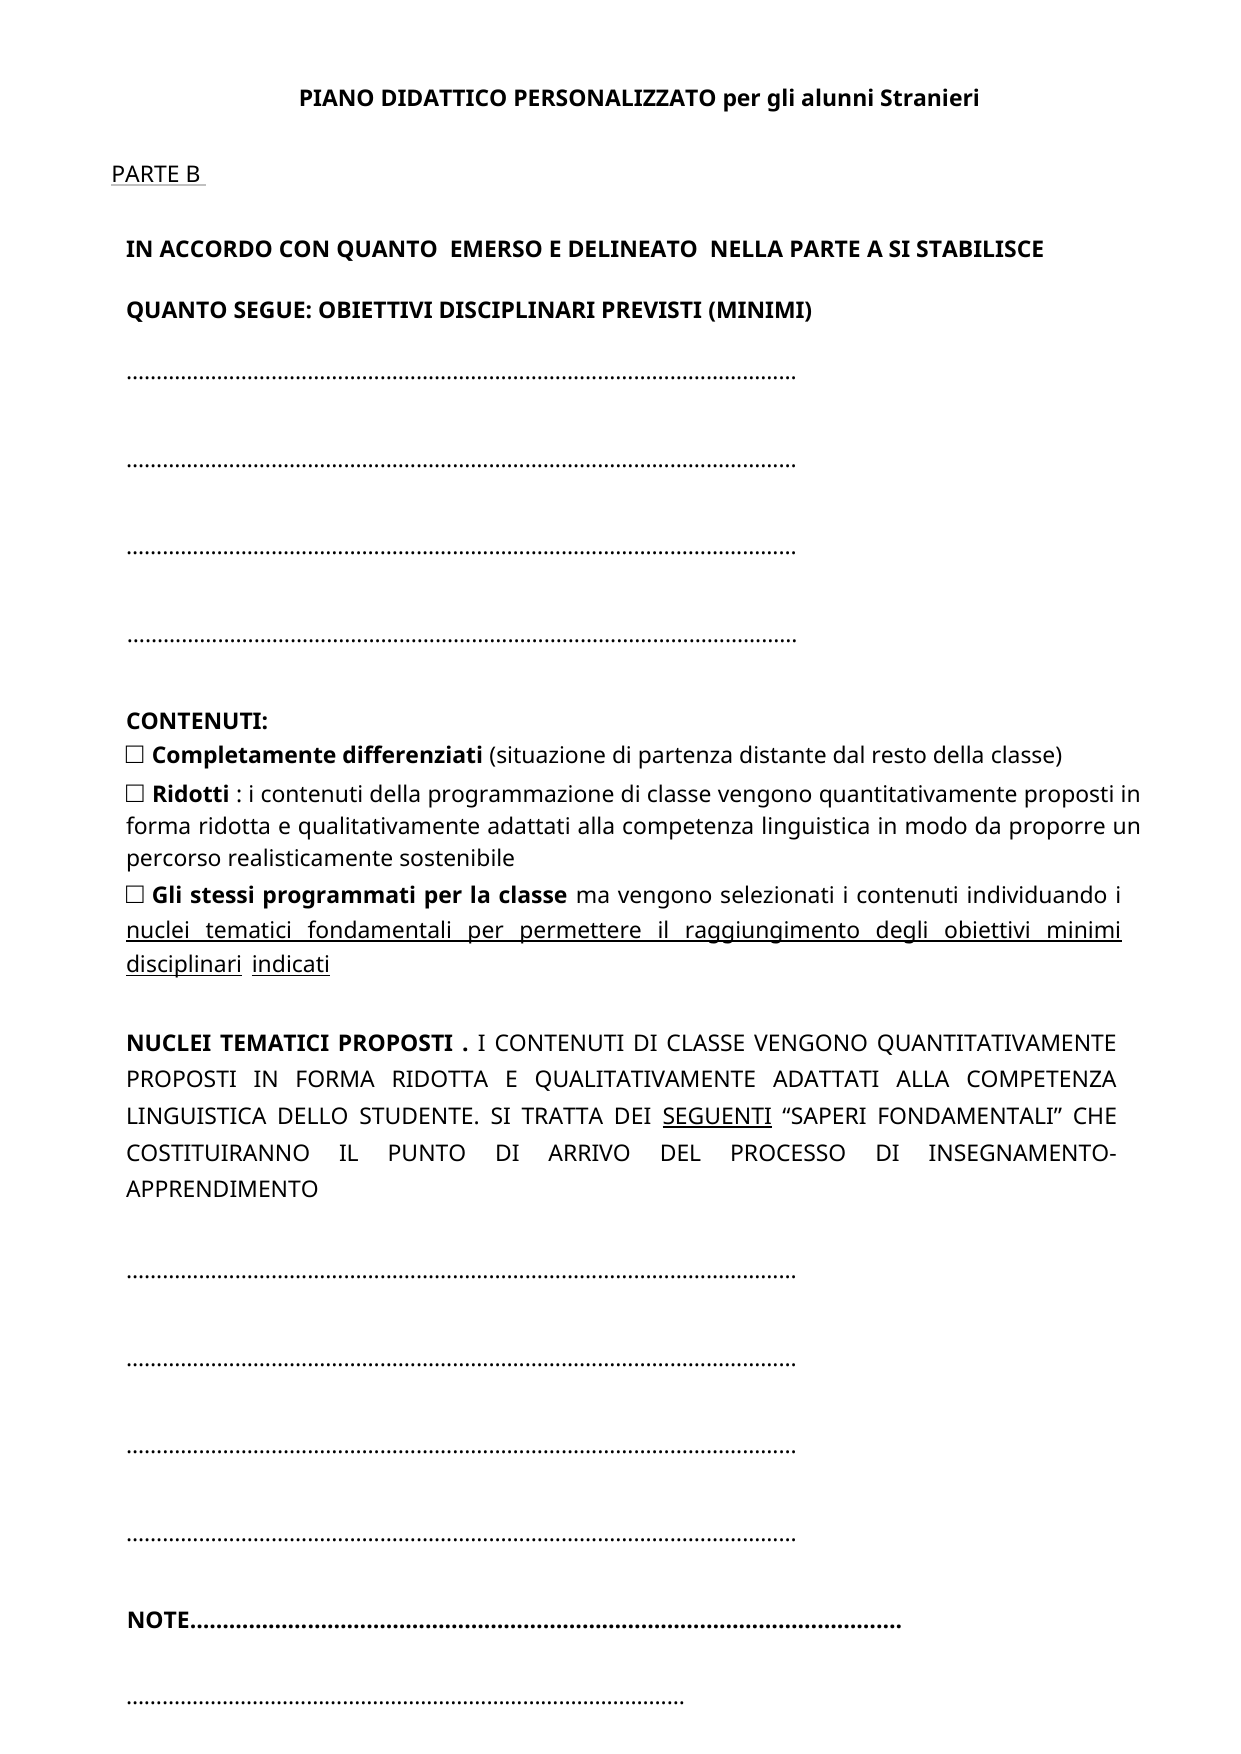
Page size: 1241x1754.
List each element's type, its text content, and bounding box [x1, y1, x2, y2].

text ………………………………………………………………………………………………… [126, 355, 1167, 387]
list Completamente differenziati (situazione di partenza distante dal resto della classe) [126, 737, 1167, 771]
subtitle CONTENUTI: [126, 705, 1167, 737]
text NUCLEI TEMATICI PROPOSTI . I CONTENUTI DI CLASSE VENGONO QUANTITATIVAMENTE PROPOSTI IN FORMA RIDOTTA E QUALITATIVAMENTE ADATTATI ALLA COMPETENZA LINGUISTICA DELLO STUDENTE. SI TRATTA DEI SEGUENTI “SAPERI FONDAMENTALI” CHE COSTITUIRANNO IL PUNTO DI ARRIVO DEL PROCESSO DI INSEGNAMENTO-APPRENDIMENTO [126, 1027, 1117, 1204]
text ………………………………………………………………………………………………… [126, 1429, 1167, 1461]
text IN ACCORDO CON QUANTO EMERSO E DELINEATO NELLA PARTE A SI STABILISCE QUANTO SEGUE: OBIETTIVI DISCIPLINARI PREVISTI (MINIMI) [126, 233, 1099, 325]
list Gli stessi programmati per la classe ma vengono selezionati i contenuti individuando i nuclei tematici fondamentali per permettere il raggiungimento degli obiettivi minimi disciplinari indicati [126, 876, 1122, 940]
text ………………………………………………………………………………………………… [126, 530, 1167, 562]
subtitle NOTE………………………………………………………………………………………………. [127, 1604, 1167, 1636]
subtitle PIANO DIDATTICO PERSONALIZZATO per gli alunni Stranieri [111, 82, 1167, 113]
text ………………………………………………………………………………………………… [126, 443, 1167, 474]
text ………………………………………………………………………………… [126, 1680, 1020, 1711]
subtitle PARTE B [111, 158, 1167, 189]
list Ridotti : i contenuti della programmazione di classe vengono quantitativamente proposti in forma ridotta e qualitativamente adattati alla competenza linguistica in modo da proporre un percorso realisticamente sostenibile [126, 775, 1142, 873]
text ………………………………………………………………………………………………… [126, 1342, 1167, 1373]
list Gli stessi programmati per la classe ma vengono selezionati i contenuti individuando i nuclei tematici fondamentali per permettere il raggiungimento degli obiettivi minimi disciplinari indicati [126, 942, 1122, 979]
text ………………………………………………………………………………………………… [127, 618, 1167, 649]
text ………………………………………………………………………………………………… [126, 1517, 1167, 1548]
text ………………………………………………………………………………………………… [126, 1254, 1167, 1286]
